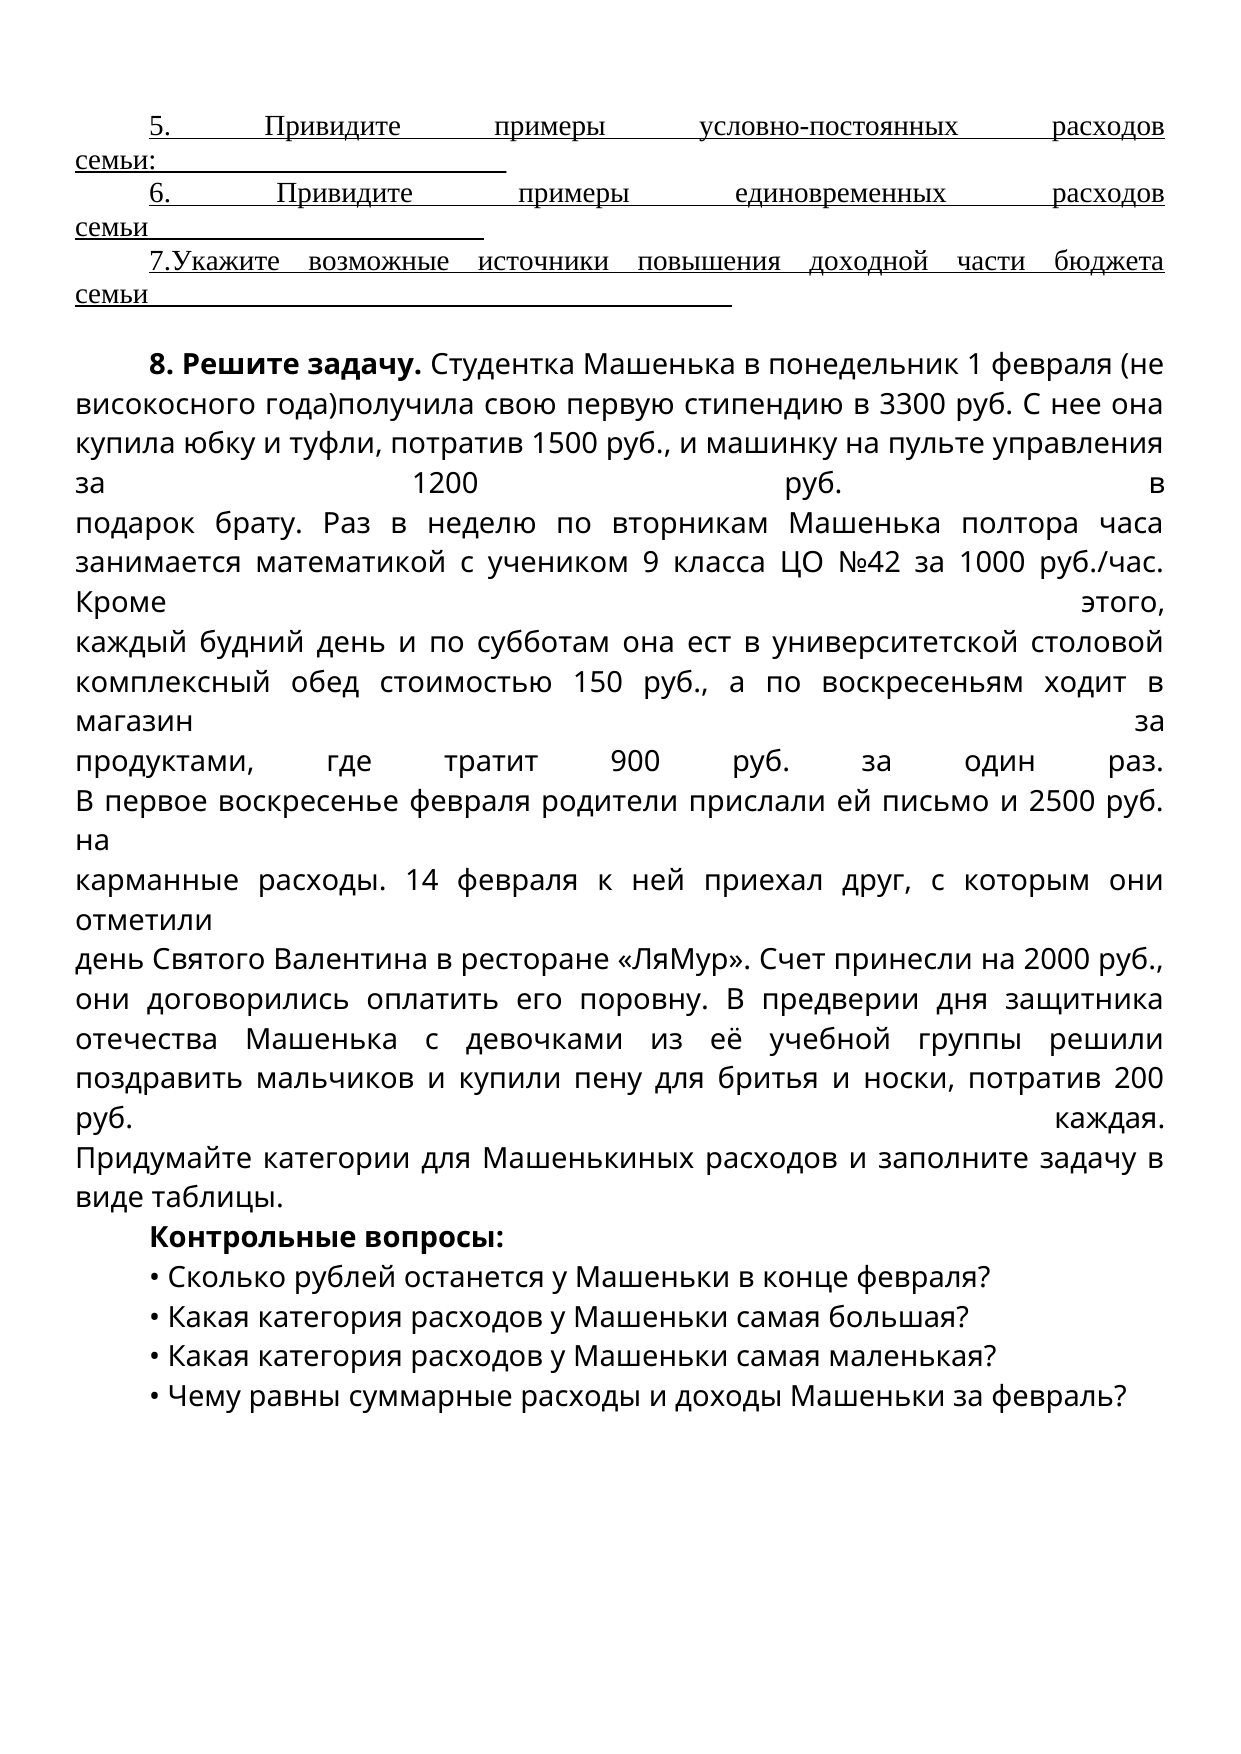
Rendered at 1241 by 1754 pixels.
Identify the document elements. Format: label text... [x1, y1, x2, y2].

text 6. Привидите примеры единовременных расходов семьи_______________________ [75, 176, 1165, 243]
text • Чему равны суммарные расходы и доходы Машеньки за февраль? [75, 1375, 1165, 1415]
text • Сколько рублей останется у Машеньки в конце февраля? [75, 1256, 1165, 1296]
text • Какая категория расходов у Машеньки самая маленькая? [75, 1336, 1165, 1375]
text Контрольные вопросы: [75, 1216, 1165, 1256]
text 7.Укажите возможные источники повышения доходной части бюджета семьи________________________________________ [75, 243, 1165, 310]
text • Какая категория расходов у Машеньки самая большая? [75, 1296, 1165, 1336]
text 8. Решите задачу. Студентка Машенька в понедельник 1 февраля (не високосного года)получила свою первую стипендию в 3300 руб. С нее она купила юбку и туфли, потратив 1500 руб., и машинку на пульте управления за 1200 руб. в подарок брату. Раз в неделю по вторникам Машенька полтора часа занимается математикой с учеником 9 класса ЦО №42 за 1000 руб./час. Кроме этого, каждый будний день и по субботам она ест в университетской столовой комплексный обед стоимостью 150 руб., а по воскресеньям ходит в магазин за продуктами, где тратит 900 руб. за один раз. В первое воскресенье февраля родители прислали ей письмо и 2500 руб. на карманные расходы. 14 февраля к ней приехал друг, с которым они отметили день Святого Валентина в ресторане «ЛяМур». Счет принесли на 2000 руб., они договорились оплатить его поровну. В предверии дня защитника отечества Машенька с девочками из её учебной группы решили поздравить мальчиков и купили пену для бритья и носки, потратив 200 руб. каждая. Придумайте категории для Машенькиных расходов и заполните задачу в виде таблицы. [75, 343, 1165, 1216]
text 5. Привидите примеры условно-постоянных расходов семьи:________________________ [75, 108, 1165, 176]
